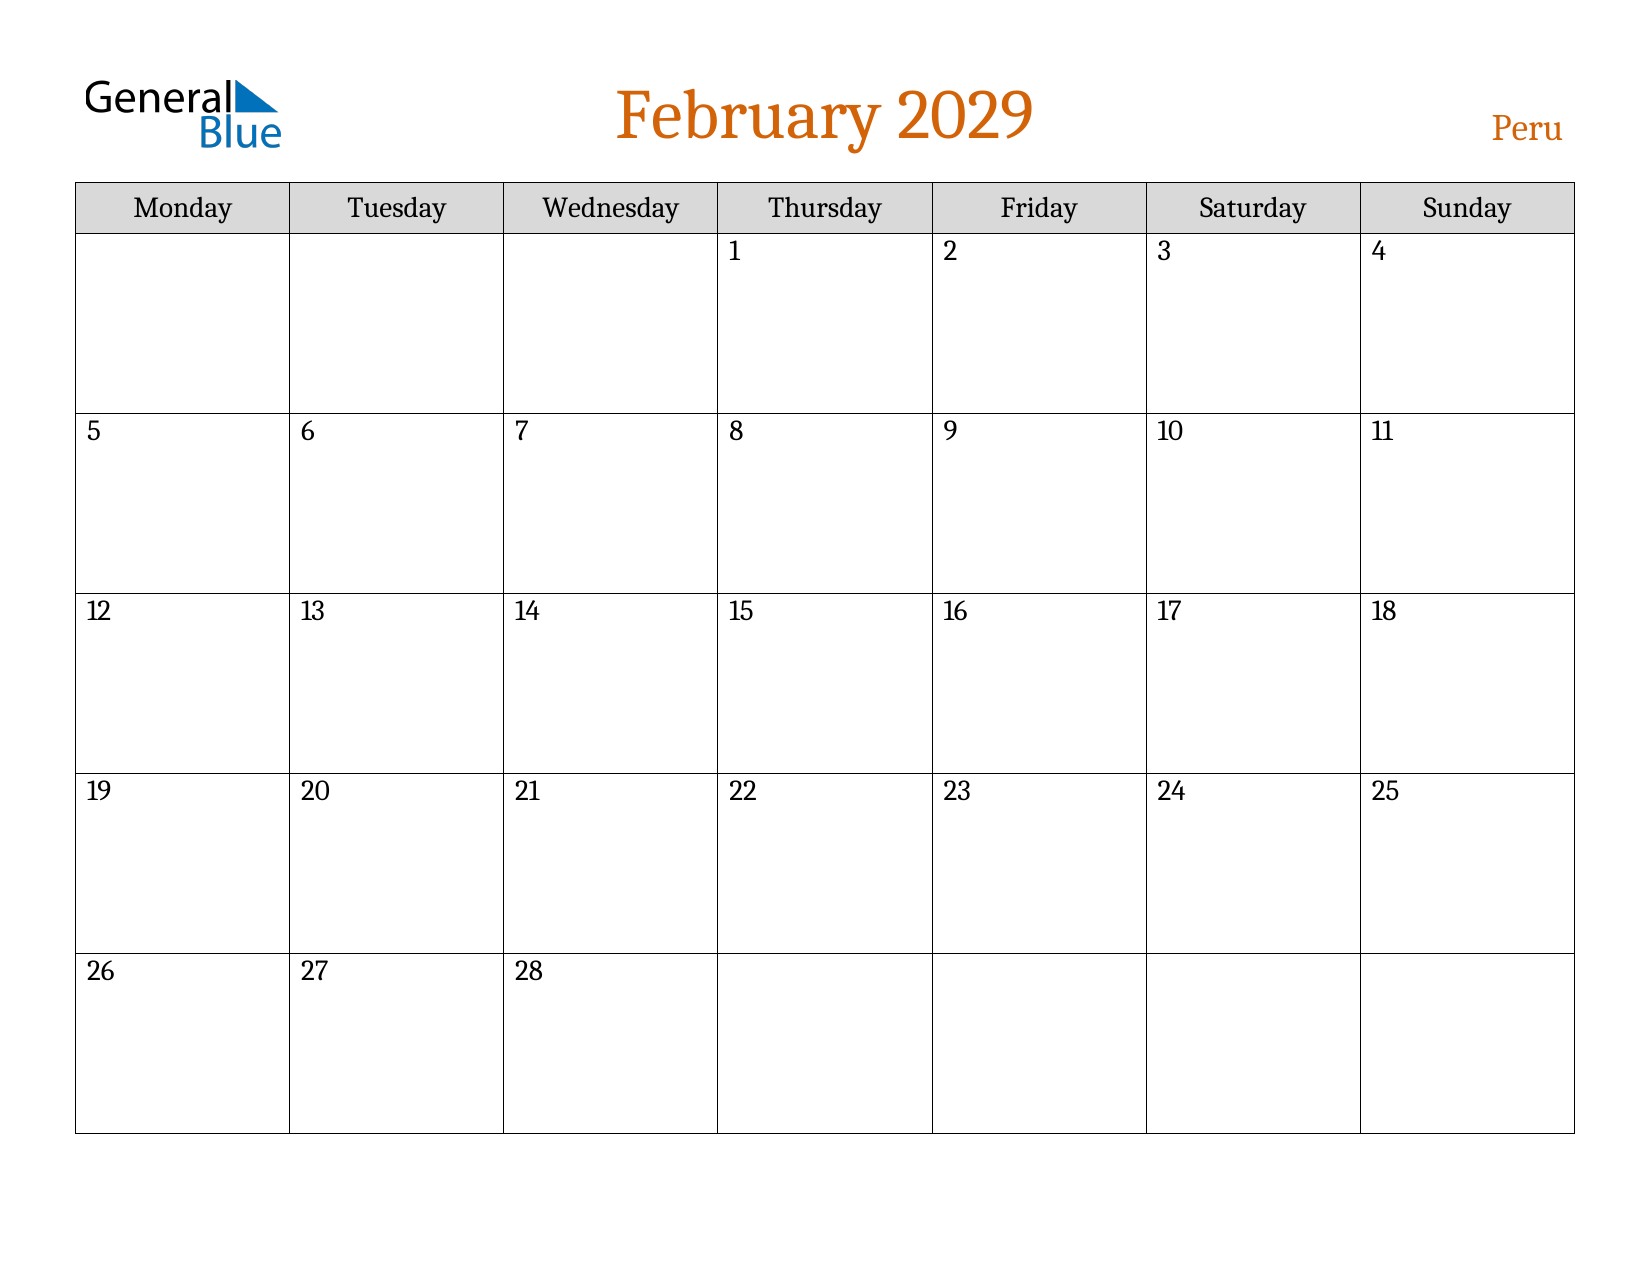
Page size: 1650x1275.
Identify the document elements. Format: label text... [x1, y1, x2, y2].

table_cell 7 [504, 414, 717, 450]
table_cell [290, 990, 503, 1133]
table_cell [504, 630, 717, 773]
table_cell [933, 630, 1146, 773]
table_cell 12 [76, 594, 289, 630]
table_cell 25 [1361, 774, 1574, 810]
table_cell 5 [76, 414, 289, 450]
table_cell 21 [504, 774, 717, 810]
table_cell [1147, 270, 1360, 413]
table_cell 6 [290, 414, 503, 450]
table_cell Tuesday [290, 183, 503, 233]
table_cell [933, 990, 1146, 1133]
table_cell [1147, 810, 1360, 953]
table_cell [504, 450, 717, 593]
table_cell [1147, 630, 1360, 773]
table_cell 17 [1147, 594, 1360, 630]
table_cell Friday [933, 183, 1146, 233]
table_cell 8 [718, 414, 932, 450]
table_cell [504, 270, 717, 413]
picture [86, 80, 281, 148]
table_cell [504, 810, 717, 953]
table_cell 1 [718, 234, 932, 270]
table_cell [290, 630, 503, 773]
table_cell 10 [1147, 414, 1360, 450]
table_cell Sunday [1361, 183, 1574, 233]
table_cell [718, 810, 932, 953]
table_cell [718, 450, 932, 593]
table_cell [933, 450, 1146, 593]
table_cell 22 [718, 774, 932, 810]
table_cell [1147, 450, 1360, 593]
table_cell 9 [933, 414, 1146, 450]
table_cell Thursday [718, 183, 932, 233]
table_cell [1361, 954, 1574, 990]
table_cell [718, 270, 932, 413]
table_header [76, 75, 503, 182]
table_cell [1147, 954, 1360, 990]
table_cell [1361, 990, 1574, 1133]
table_cell [718, 630, 932, 773]
table_cell [1147, 990, 1360, 1133]
table_cell 2 [933, 234, 1146, 270]
table_cell [1361, 270, 1574, 413]
table_cell 4 [1361, 234, 1574, 270]
table_cell [76, 234, 289, 270]
table_cell 27 [290, 954, 503, 990]
table_cell [76, 270, 289, 413]
table_cell 15 [718, 594, 932, 630]
table_cell [290, 234, 503, 270]
table_cell 13 [290, 594, 503, 630]
table_cell [290, 270, 503, 413]
table_cell [1361, 810, 1574, 953]
table_cell 11 [1361, 414, 1574, 450]
table_cell [76, 990, 289, 1133]
table_cell [718, 990, 932, 1133]
table_header Peru [1146, 75, 1574, 182]
table_cell [933, 270, 1146, 413]
table_cell [718, 954, 932, 990]
table_cell [290, 450, 503, 593]
table_cell 26 [76, 954, 289, 990]
table_cell 14 [504, 594, 717, 630]
table_cell 3 [1147, 234, 1360, 270]
table_cell Monday [76, 183, 289, 233]
table_cell Saturday [1147, 183, 1360, 233]
table_cell Wednesday [504, 183, 717, 233]
table_cell [1361, 450, 1574, 593]
table_cell 20 [290, 774, 503, 810]
table_cell [933, 954, 1146, 990]
table_cell 23 [933, 774, 1146, 810]
table_cell [1361, 630, 1574, 773]
table_cell [504, 234, 717, 270]
table_cell 19 [76, 774, 289, 810]
table_header February 2029 [504, 75, 1146, 182]
table_cell [76, 630, 289, 773]
table_cell [933, 810, 1146, 953]
table_cell [290, 810, 503, 953]
table_cell 16 [933, 594, 1146, 630]
table_cell 28 [504, 954, 717, 990]
table_cell 18 [1361, 594, 1574, 630]
table_cell 24 [1147, 774, 1360, 810]
table_cell [76, 450, 289, 593]
table_cell [504, 990, 717, 1133]
table_cell [76, 810, 289, 953]
